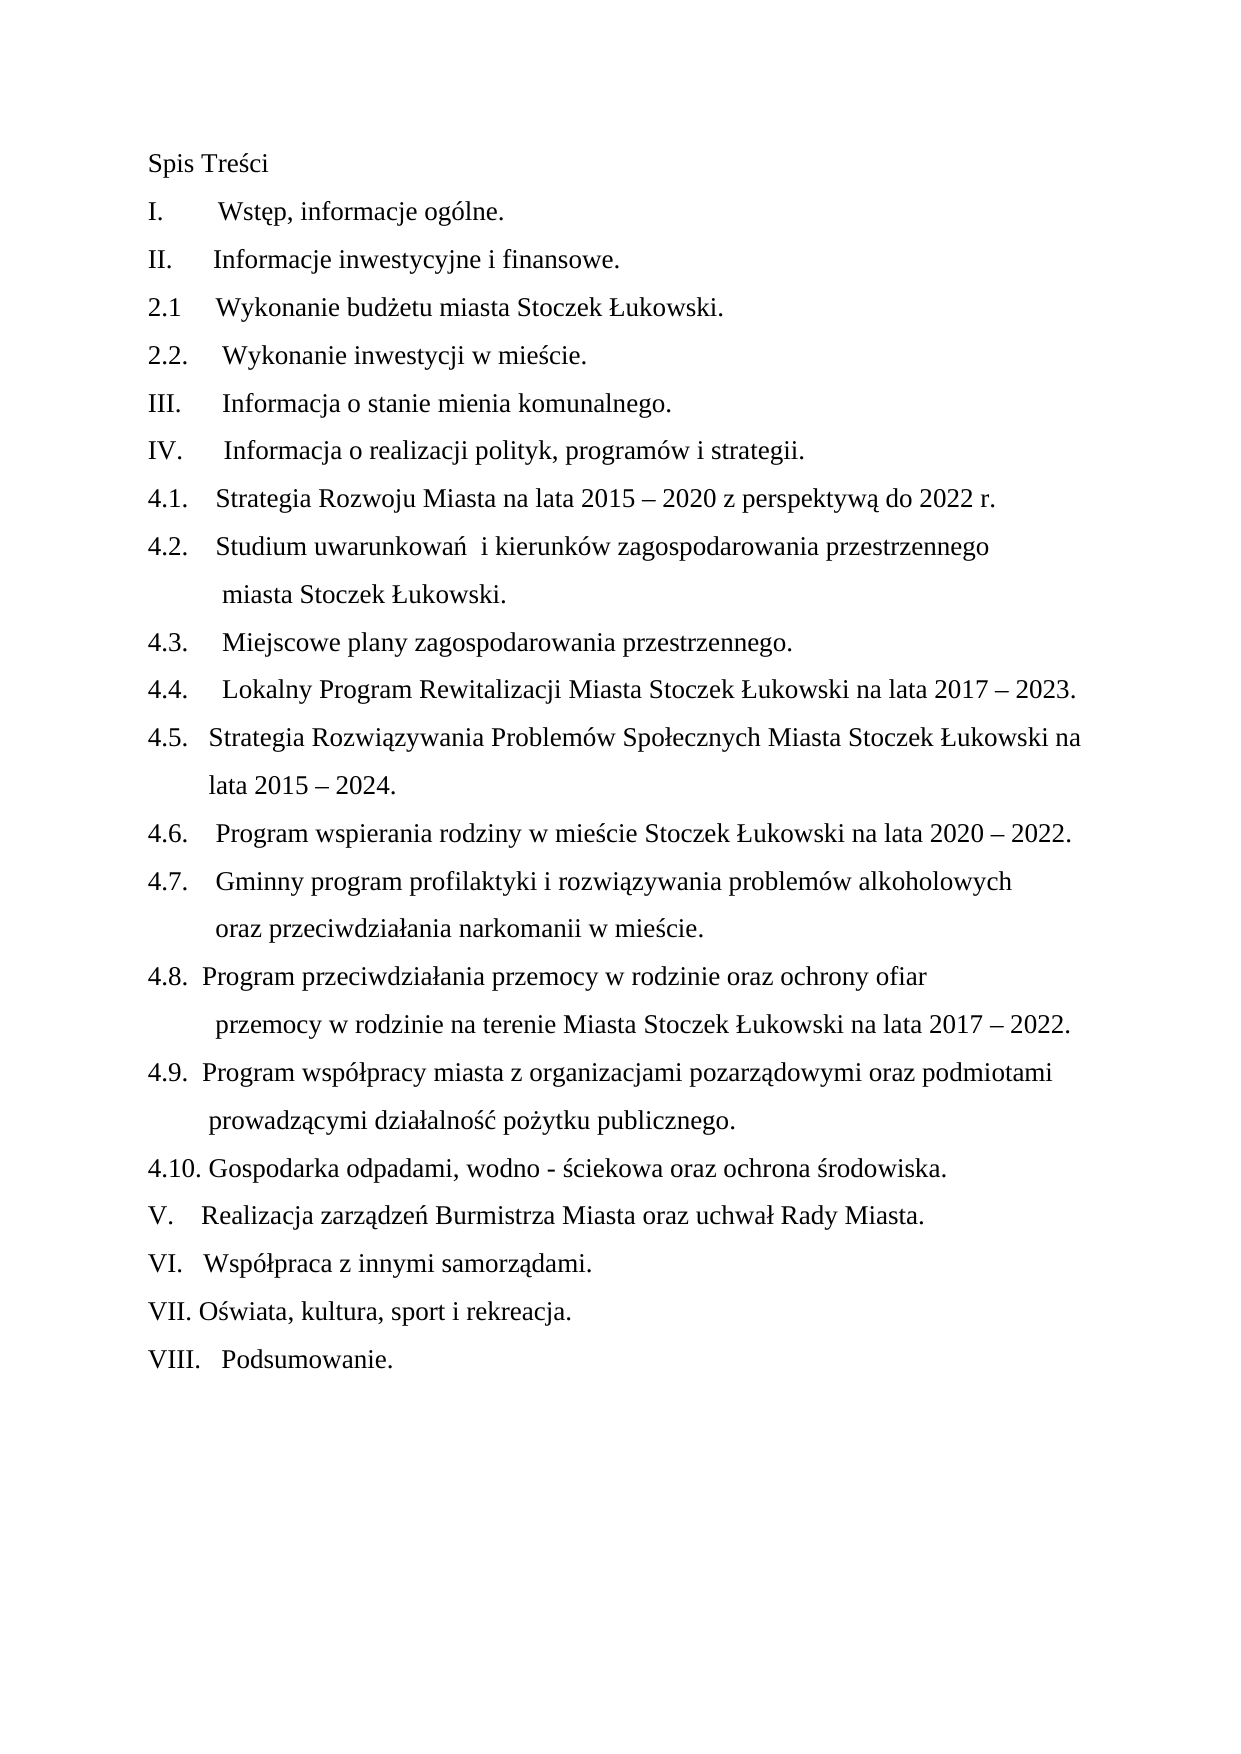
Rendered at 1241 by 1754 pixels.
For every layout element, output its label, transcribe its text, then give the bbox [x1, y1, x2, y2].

text VI. Współpraca z innymi samorządami. [148, 1247, 1093, 1278]
text lata 2015 – 2024. [148, 769, 1093, 800]
text prowadzącymi działalność pożytku publicznego. [148, 1104, 1093, 1135]
text 2.1 Wykonanie budżetu miasta Stoczek Łukowski. [148, 291, 1093, 322]
text Spis Treści [148, 148, 1093, 179]
text III. Informacja o stanie mienia komunalnego. [148, 387, 1093, 418]
text II. Informacje inwestycyjne i finansowe. [148, 243, 1093, 274]
text 4.3. Miejscowe plany zagospodarowania przestrzennego. [148, 626, 1093, 657]
text V. Realizacja zarządzeń Burmistrza Miasta oraz uchwał Rady Miasta. [148, 1199, 1093, 1231]
text 4.5. Strategia Rozwiązywania Problemów Społecznych Miasta Stoczek Łukowski na [148, 721, 1093, 752]
text miasta Stoczek Łukowski. [148, 578, 1093, 609]
text 2.2. Wykonanie inwestycji w mieście. [148, 339, 1093, 370]
text oraz przeciwdziałania narkomanii w mieście. [148, 913, 1093, 944]
text 4.4. Lokalny Program Rewitalizacji Miasta Stoczek Łukowski na lata 2017 – 2023. [148, 673, 1093, 705]
text I. Wstęp, informacje ogólne. [148, 195, 1093, 227]
text 4.9. Program współpracy miasta z organizacjami pozarządowymi oraz podmiotami [148, 1056, 1093, 1087]
text 4.1. Strategia Rozwoju Miasta na lata 2015 – 2020 z perspektywą do 2022 r. [148, 482, 1093, 513]
text VIII. Podsumowanie. [148, 1343, 1093, 1374]
text 4.2. Studium uwarunkowań i kierunków zagospodarowania przestrzennego [148, 530, 1093, 561]
text IV. Informacja o realizacji polityk, programów i strategii. [148, 434, 1093, 466]
text przemocy w rodzinie na terenie Miasta Stoczek Łukowski na lata 2017 – 2022. [148, 1008, 1093, 1039]
text 4.10. Gospodarka odpadami, wodno - ściekowa oraz ochrona środowiska. [148, 1152, 1093, 1183]
text 4.6. Program wspierania rodziny w mieście Stoczek Łukowski na lata 2020 – 2022. [148, 817, 1093, 848]
text 4.8. Program przeciwdziałania przemocy w rodzinie oraz ochrony ofiar [148, 960, 1093, 992]
text VII. Oświata, kultura, sport i rekreacja. [148, 1295, 1093, 1326]
text 4.7. Gminny program profilaktyki i rozwiązywania problemów alkoholowych [148, 865, 1093, 896]
